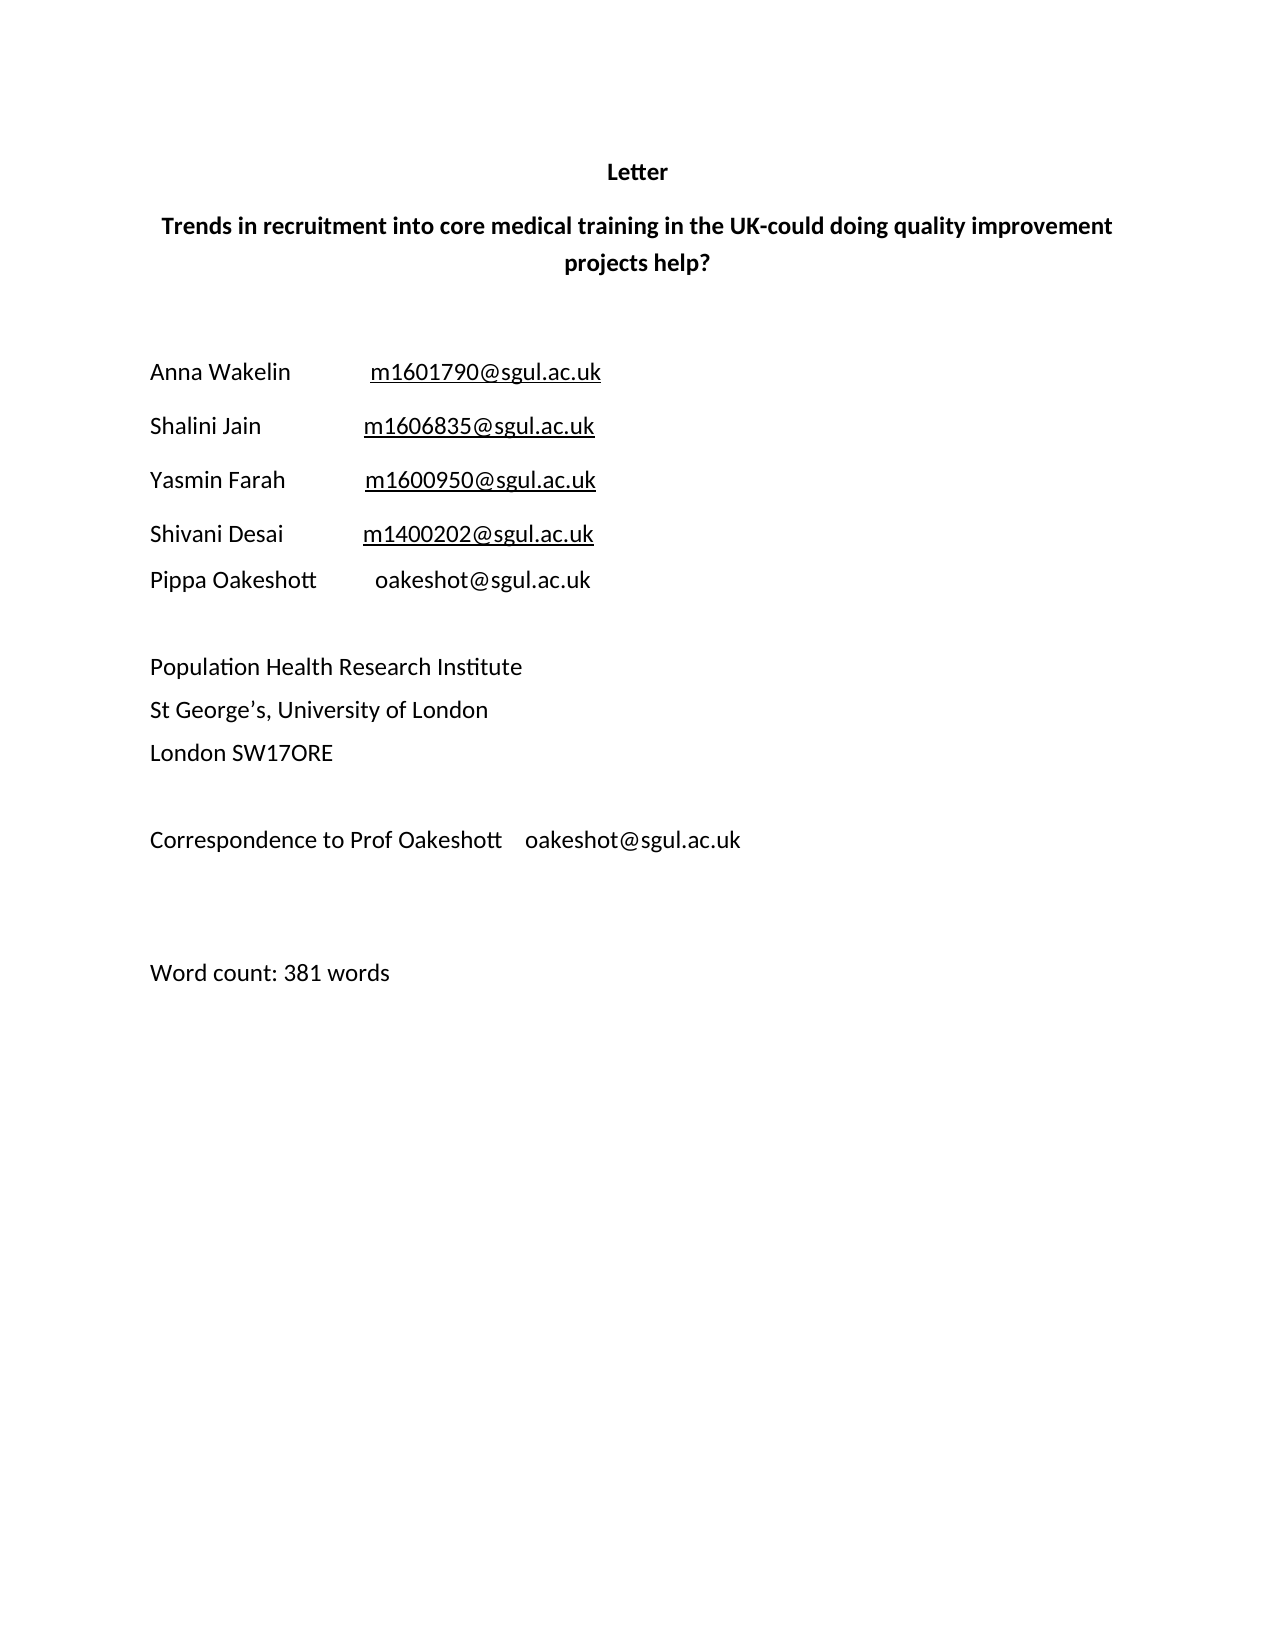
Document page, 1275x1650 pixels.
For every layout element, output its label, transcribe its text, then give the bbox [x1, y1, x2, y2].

text Letter [150, 150, 1125, 187]
text Shivani Desai m1400202@sgul.ac.uk [150, 512, 1125, 550]
text Word count: 381 words [150, 958, 1125, 988]
text Yasmin Farah m1600950@sgul.ac.uk [150, 458, 1125, 496]
text Correspondence to Prof Oakeshott oakeshot@sgul.ac.uk [150, 827, 1125, 854]
text London SW17ORE [150, 740, 1125, 767]
text Population Health Research Institute [150, 653, 1125, 680]
text Shalini Jain m1606835@sgul.ac.uk [150, 404, 1125, 442]
text Pippa Oakeshott oakeshot@sgul.ac.uk [150, 567, 1125, 593]
text St George’s, University of London [150, 697, 1125, 724]
text Anna Wakelin m1601790@sgul.ac.uk [150, 350, 1125, 387]
text Trends in recruitment into core medical training in the UK-could doing quality improvement projects help? [150, 204, 1125, 279]
